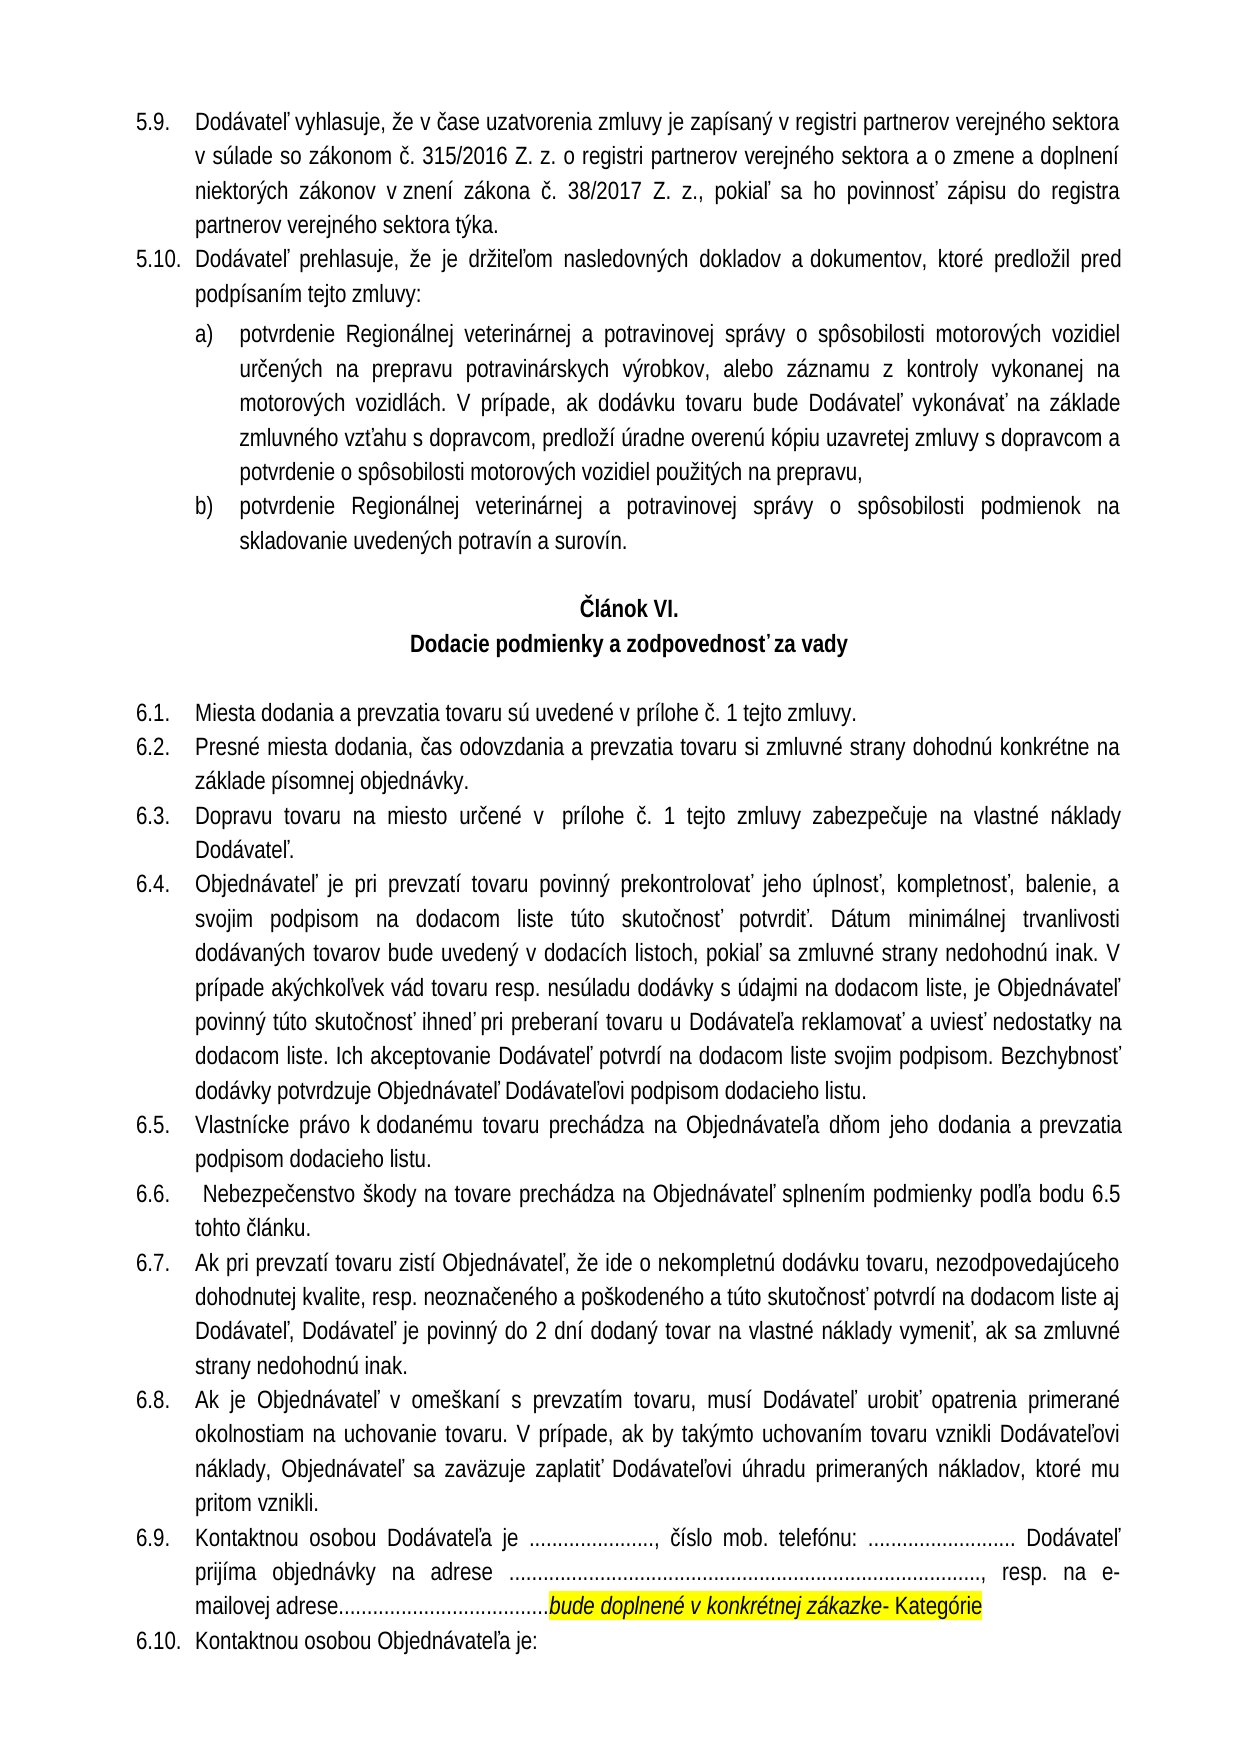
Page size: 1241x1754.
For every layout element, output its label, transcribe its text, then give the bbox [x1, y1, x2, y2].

list Nebezpečenstvo škody na tovare prechádza na Objednávateľ splnením podmienky podľa bodu 6.5 tohto článku. [136, 1179, 1122, 1242]
list b) potvrdenie Regionálnej veterinárnej a potravinovej správy o spôsobilosti podmienok na skladovanie uvedených potravín a surovín. [195, 491, 1122, 554]
list a) potvrdenie Regionálnej veterinárnej a potravinovej správy o spôsobilosti motorových vozidiel určených na prepravu potravinárskych výrobkov, alebo záznamu z kontroly vykonanej na motorových vozidlách. V prípade, ak dodávku tovaru bude Dodávateľ vykonávať na základe zmluvného vzťahu s dopravcom, predloží úradne overenú kópiu uzavretej zmluvy s dopravcom a potvrdenie o spôsobilosti motorových vozidiel použitých na prepravu, [195, 319, 1122, 486]
text Dodacie podmienky a zodpovednosť za vady [136, 629, 1122, 657]
list Vlastnícke právo k dodanému tovaru prechádza na Objednávateľa dňom jeho dodania a prevzatia podpisom dodacieho listu. [136, 1110, 1122, 1173]
list Dodávateľ prehlasuje, že je držiteľom nasledovných dokladov a dokumentov, ktoré predložil pred podpísaním tejto zmluvy: [136, 244, 1122, 307]
text Článok VI. [136, 594, 1122, 623]
list Ak je Objednávateľ v omeškaní s prevzatím tovaru, musí Dodávateľ urobiť opatrenia primerané okolnostiam na uchovanie tovaru. V prípade, ak by takýmto uchovaním tovaru vznikli Dodávateľovi náklady, Objednávateľ sa zaväzuje zaplatiť Dodávateľovi úhradu primeraných nákladov, ktoré mu pritom vznikli. [136, 1385, 1122, 1517]
list Kontaktnou osobou Dodávateľa je ......................, číslo mob. telefónu: .......................... Dodávateľ prijíma objednávky na adrese ..................................................................................., resp. na e-mailovej adrese.....................................bude doplnené v konkrétnej zákazke- Kategórie [136, 1523, 1122, 1620]
list Dopravu tovaru na miesto určené v prílohe č. 1 tejto zmluvy zabezpečuje na vlastné náklady Dodávateľ. [136, 801, 1122, 864]
list Presné miesta dodania, čas odovzdania a prevzatia tovaru si zmluvné strany dohodnú konkrétne na základe písomnej objednávky. [136, 732, 1122, 795]
list Kontaktnou osobou Objednávateľa je: [136, 1626, 1122, 1654]
list Miesta dodania a prevzatia tovaru sú uvedené v prílohe č. 1 tejto zmluvy. [136, 698, 1122, 726]
list Objednávateľ je pri prevzatí tovaru povinný prekontrolovať jeho úplnosť, kompletnosť, balenie, a svojim podpisom na dodacom liste túto skutočnosť potvrdiť. Dátum minimálnej trvanlivosti dodávaných tovarov bude uvedený v dodacích listoch, pokiaľ sa zmluvné strany nedohodnú inak. V prípade akýchkoľvek vád tovaru resp. nesúladu dodávky s údajmi na dodacom liste, je Objednávateľ povinný túto skutočnosť ihneď pri preberaní tovaru u Dodávateľa reklamovať a uviesť nedostatky na dodacom liste. Ich akceptovanie Dodávateľ potvrdí na dodacom liste svojim podpisom. Bezchybnosť dodávky potvrdzuje Objednávateľ Dodávateľovi podpisom dodacieho listu. [136, 869, 1122, 1104]
list Ak pri prevzatí tovaru zistí Objednávateľ, že ide o nekompletnú dodávku tovaru, nezodpovedajúceho dohodnutej kvalite, resp. neoznačeného a poškodeného a túto skutočnosť potvrdí na dodacom liste aj Dodávateľ, Dodávateľ je povinný do 2 dní dodaný tovar na vlastné náklady vymeniť, ak sa zmluvné strany nedohodnú inak. [136, 1248, 1122, 1379]
list Dodávateľ vyhlasuje, že v čase uzatvorenia zmluvy je zapísaný v registri partnerov verejného sektora v súlade so zákonom č. 315/2016 Z. z. o registri partnerov verejného sektora a o zmene a doplnení niektorých zákonov v znení zákona č. 38/2017 Z. z., pokiaľ sa ho povinnosť zápisu do registra partnerov verejného sektora týka. [136, 107, 1122, 239]
